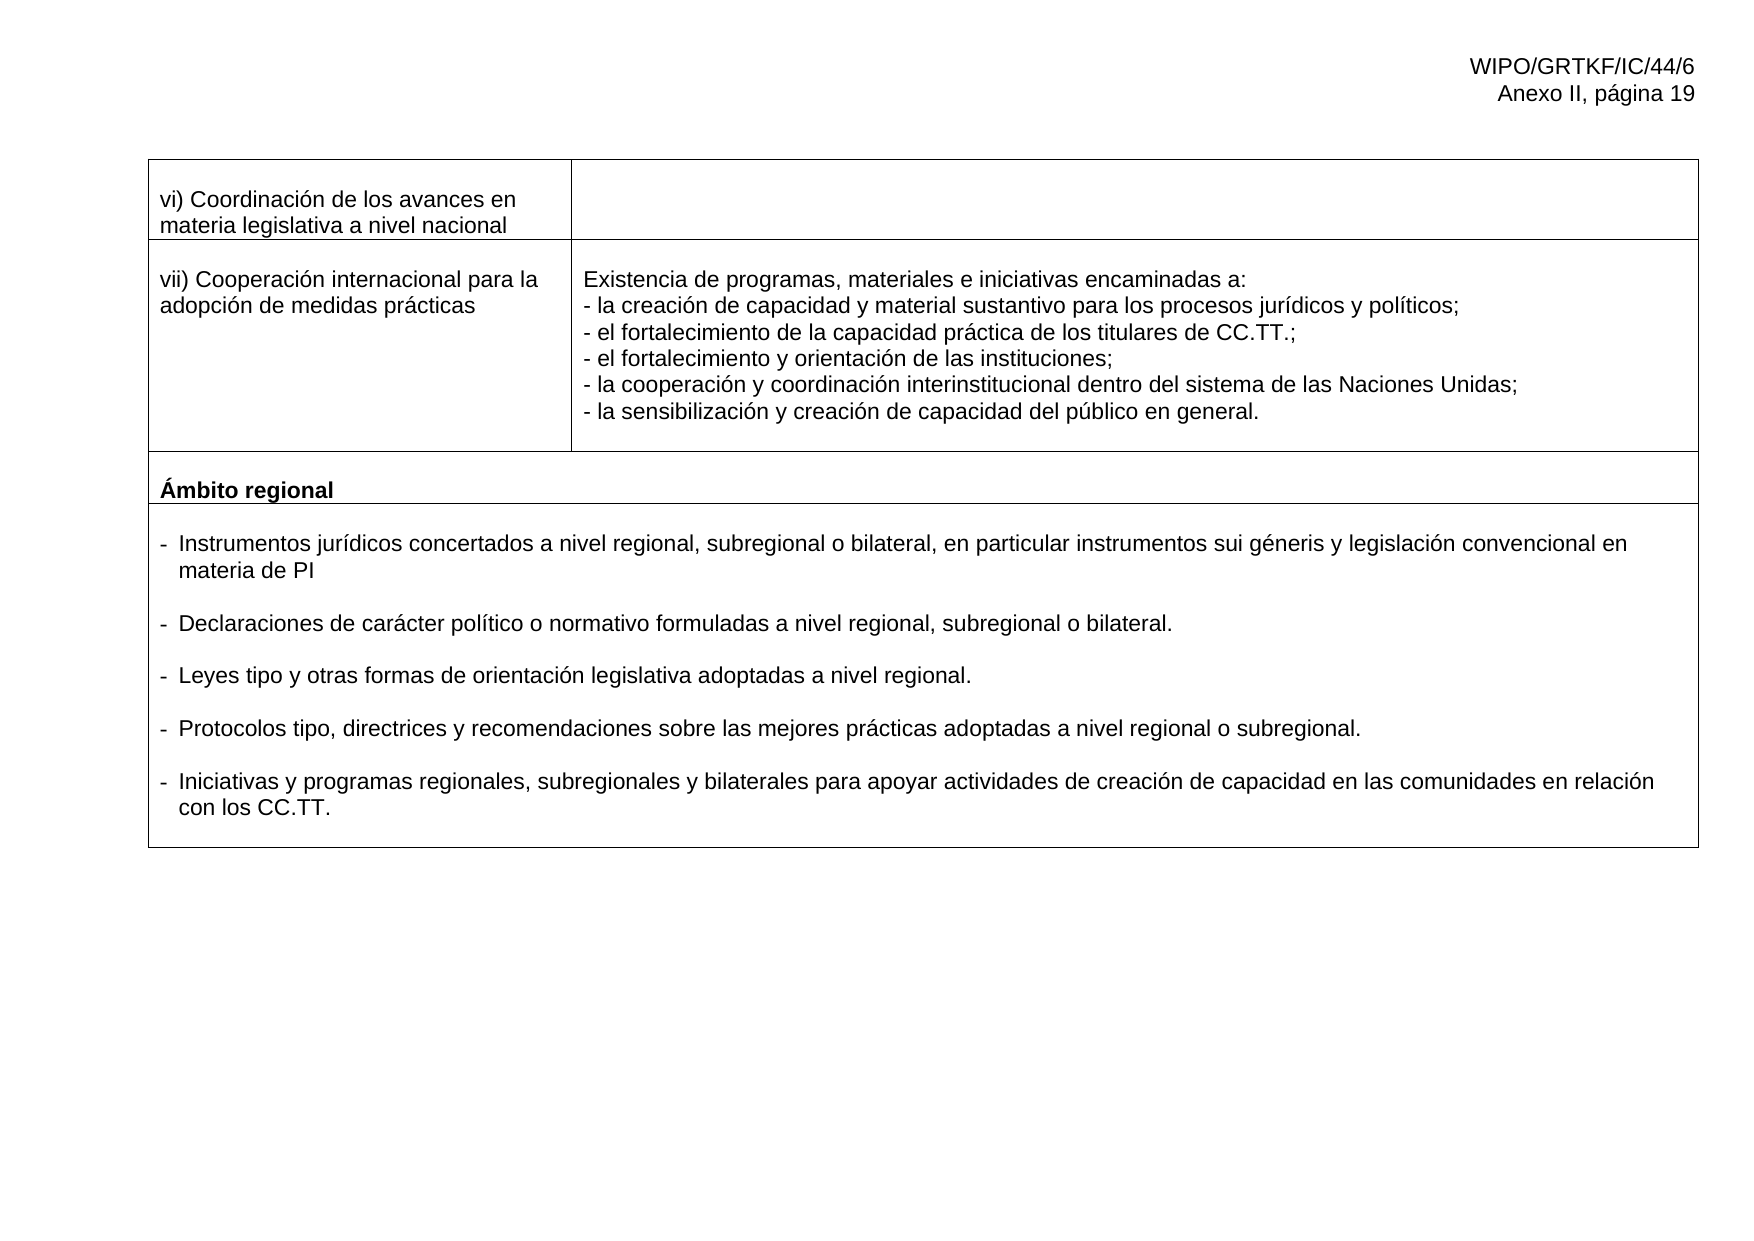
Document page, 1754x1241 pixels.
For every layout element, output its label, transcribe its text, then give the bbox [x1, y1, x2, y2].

table_cell Instrumentos jurídicos concertados a nivel regional, subregional o bilateral, en particular instrumentos sui géneris y legislación convencional en materia de PI Declaraciones de carácter político o normativo formuladas a nivel regional, subregional o bilateral. Leyes tipo y otras formas de orientación legislativa adoptadas a nivel regional. Protocolos tipo, directrices y recomendaciones sobre las mejores prácticas adoptadas a nivel regional o subregional. Iniciativas y programas regionales, subregionales y bilaterales para apoyar actividades de creación de capacidad en las comunidades en relación con los CC.TT. [149, 504, 1698, 847]
table_cell vii) Cooperación internacional para la adopción de medidas prácticas [149, 240, 571, 451]
table_cell Ámbito regional [149, 452, 1698, 503]
table_cell vi) Coordinación de los avances en materia legislativa a nivel nacional [149, 160, 571, 239]
table_cell Existencia de programas, materiales e iniciativas encaminadas a: - la creación de capacidad y material sustantivo para los procesos jurídicos y políticos; - el fortalecimiento de la capacidad práctica de los titulares de CC.TT.; - el fortalecimiento y orientación de las instituciones; - la cooperación y coordinación interinstitucional dentro del sistema de las Naciones Unidas; - la sensibilización y creación de capacidad del público en general. [572, 240, 1698, 451]
table_cell [572, 160, 1698, 239]
